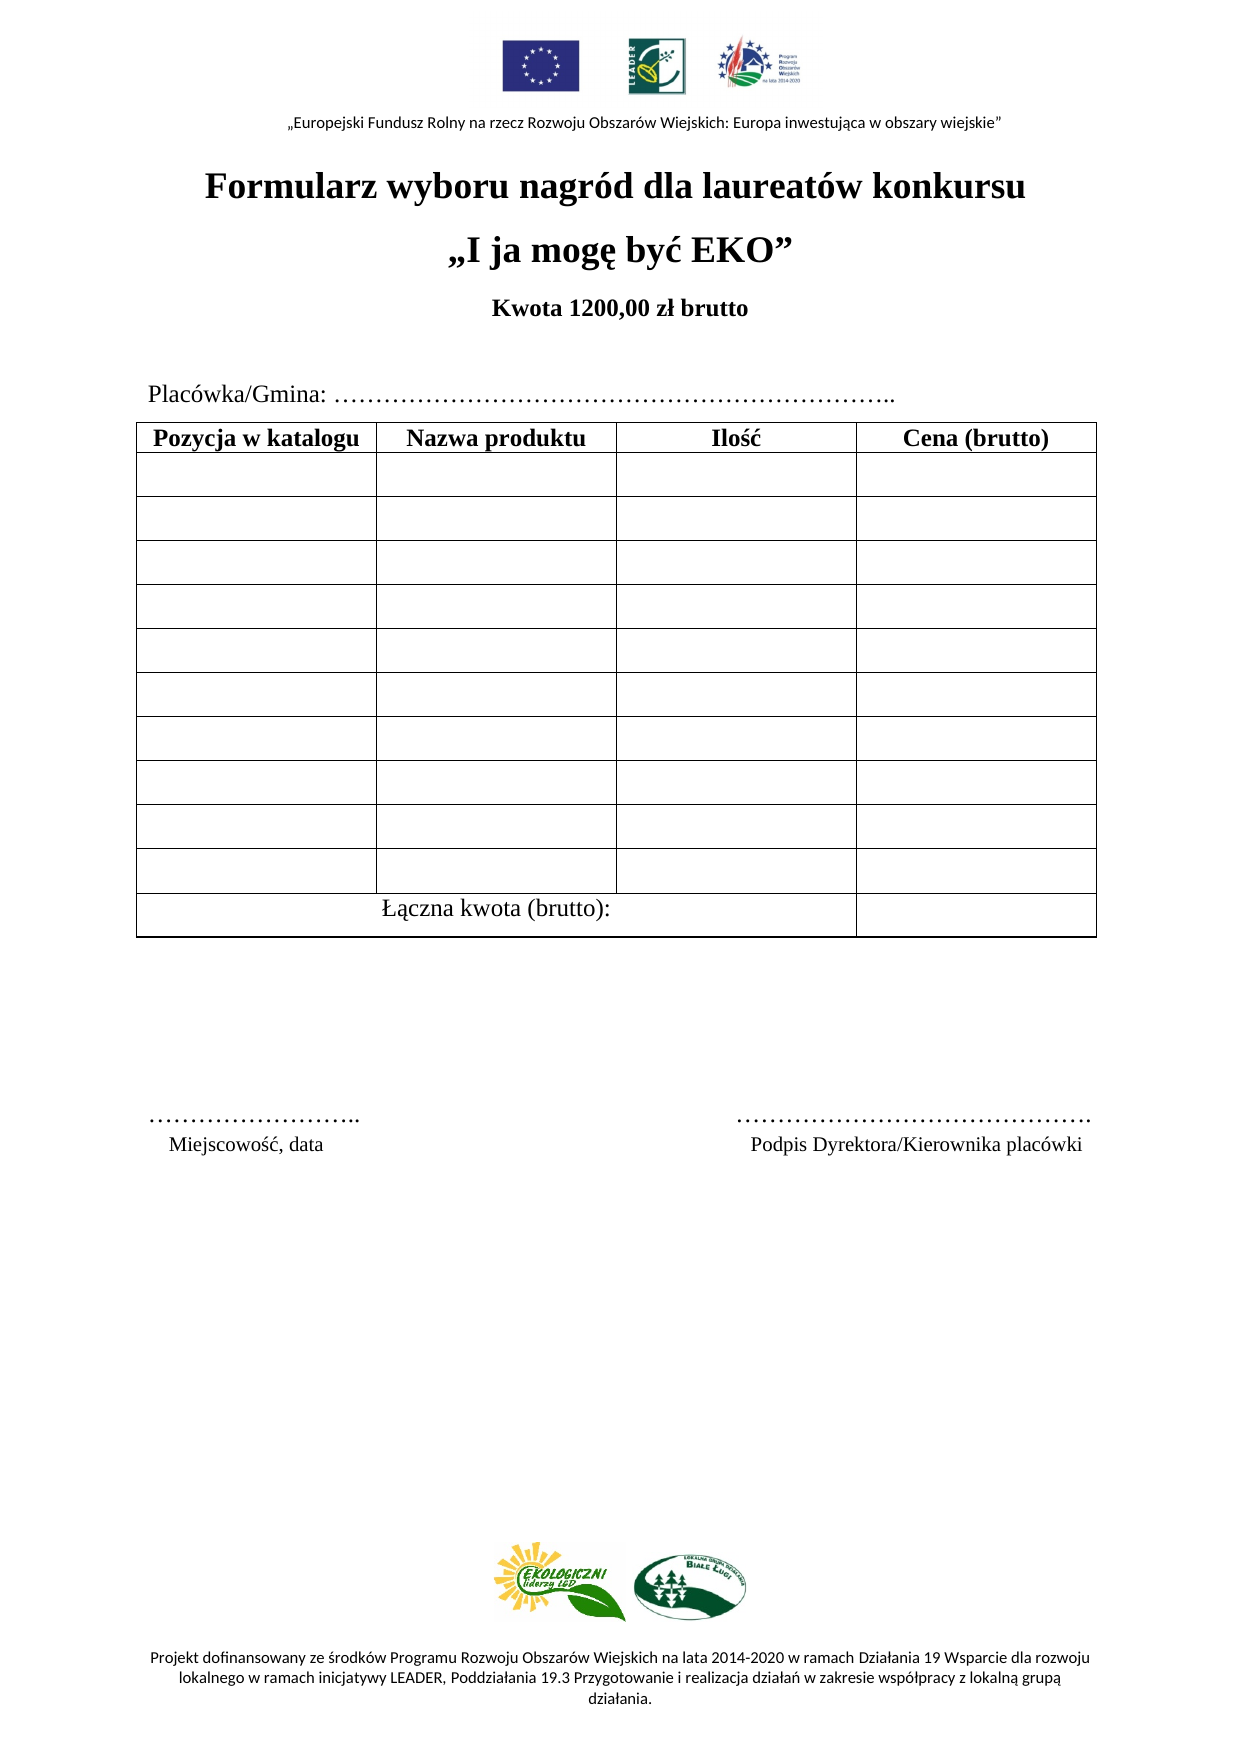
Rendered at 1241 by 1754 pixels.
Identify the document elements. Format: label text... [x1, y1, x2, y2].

table_cell [857, 497, 1096, 540]
table_cell [137, 849, 376, 892]
table_cell [137, 717, 376, 760]
table_cell [377, 805, 616, 848]
table_cell [857, 761, 1096, 804]
table_cell [137, 805, 376, 848]
table_cell [137, 453, 376, 496]
table_header Pozycja w katalogu [137, 423, 376, 452]
picture [632, 1552, 747, 1622]
table_cell [377, 629, 616, 672]
table_cell [617, 761, 856, 804]
table_cell [137, 497, 376, 540]
table_cell [137, 761, 376, 804]
text …………………….. ……………………………………. [148, 1099, 1093, 1128]
table_cell [377, 761, 616, 804]
table_cell Łączna kwota (brutto): [137, 894, 856, 936]
table_cell [617, 673, 856, 716]
table_cell [377, 673, 616, 716]
table_cell [857, 805, 1096, 848]
table_cell [617, 453, 856, 496]
text Formularz wyboru nagród dla laureatów konkursu „I ja mogę być EKO” [148, 163, 1093, 271]
table_cell [617, 717, 856, 760]
table_cell [377, 717, 616, 760]
table_cell [857, 673, 1096, 716]
table_cell [137, 673, 376, 716]
table_cell [377, 497, 616, 540]
table_cell [617, 629, 856, 672]
table_cell [857, 894, 1096, 936]
table_cell [137, 585, 376, 628]
table_cell [377, 541, 616, 584]
table_cell [857, 585, 1096, 628]
picture [493, 1542, 626, 1622]
table_cell [617, 541, 856, 584]
table_cell [857, 629, 1096, 672]
picture [468, 11, 824, 108]
table_header Nazwa produktu [377, 423, 616, 452]
table_cell [617, 805, 856, 848]
table_cell [617, 849, 856, 892]
table_cell [377, 453, 616, 496]
table_header Ilość [617, 423, 856, 452]
table_cell [137, 541, 376, 584]
table_cell [377, 849, 616, 892]
table_cell [137, 629, 376, 672]
text Miejscowość, data Podpis Dyrektora/Kierownika placówki [148, 1132, 1093, 1156]
table_cell [857, 849, 1096, 892]
text Kwota 1200,00 zł brutto [148, 293, 1093, 321]
table_header Cena (brutto) [857, 423, 1096, 452]
table_cell [857, 541, 1096, 584]
table_cell [617, 497, 856, 540]
table_cell [857, 453, 1096, 496]
table_cell [857, 717, 1096, 760]
table_cell [617, 585, 856, 628]
table_cell [377, 585, 616, 628]
text Placówka/Gmina: ………………………………………………………….. [148, 379, 1093, 408]
